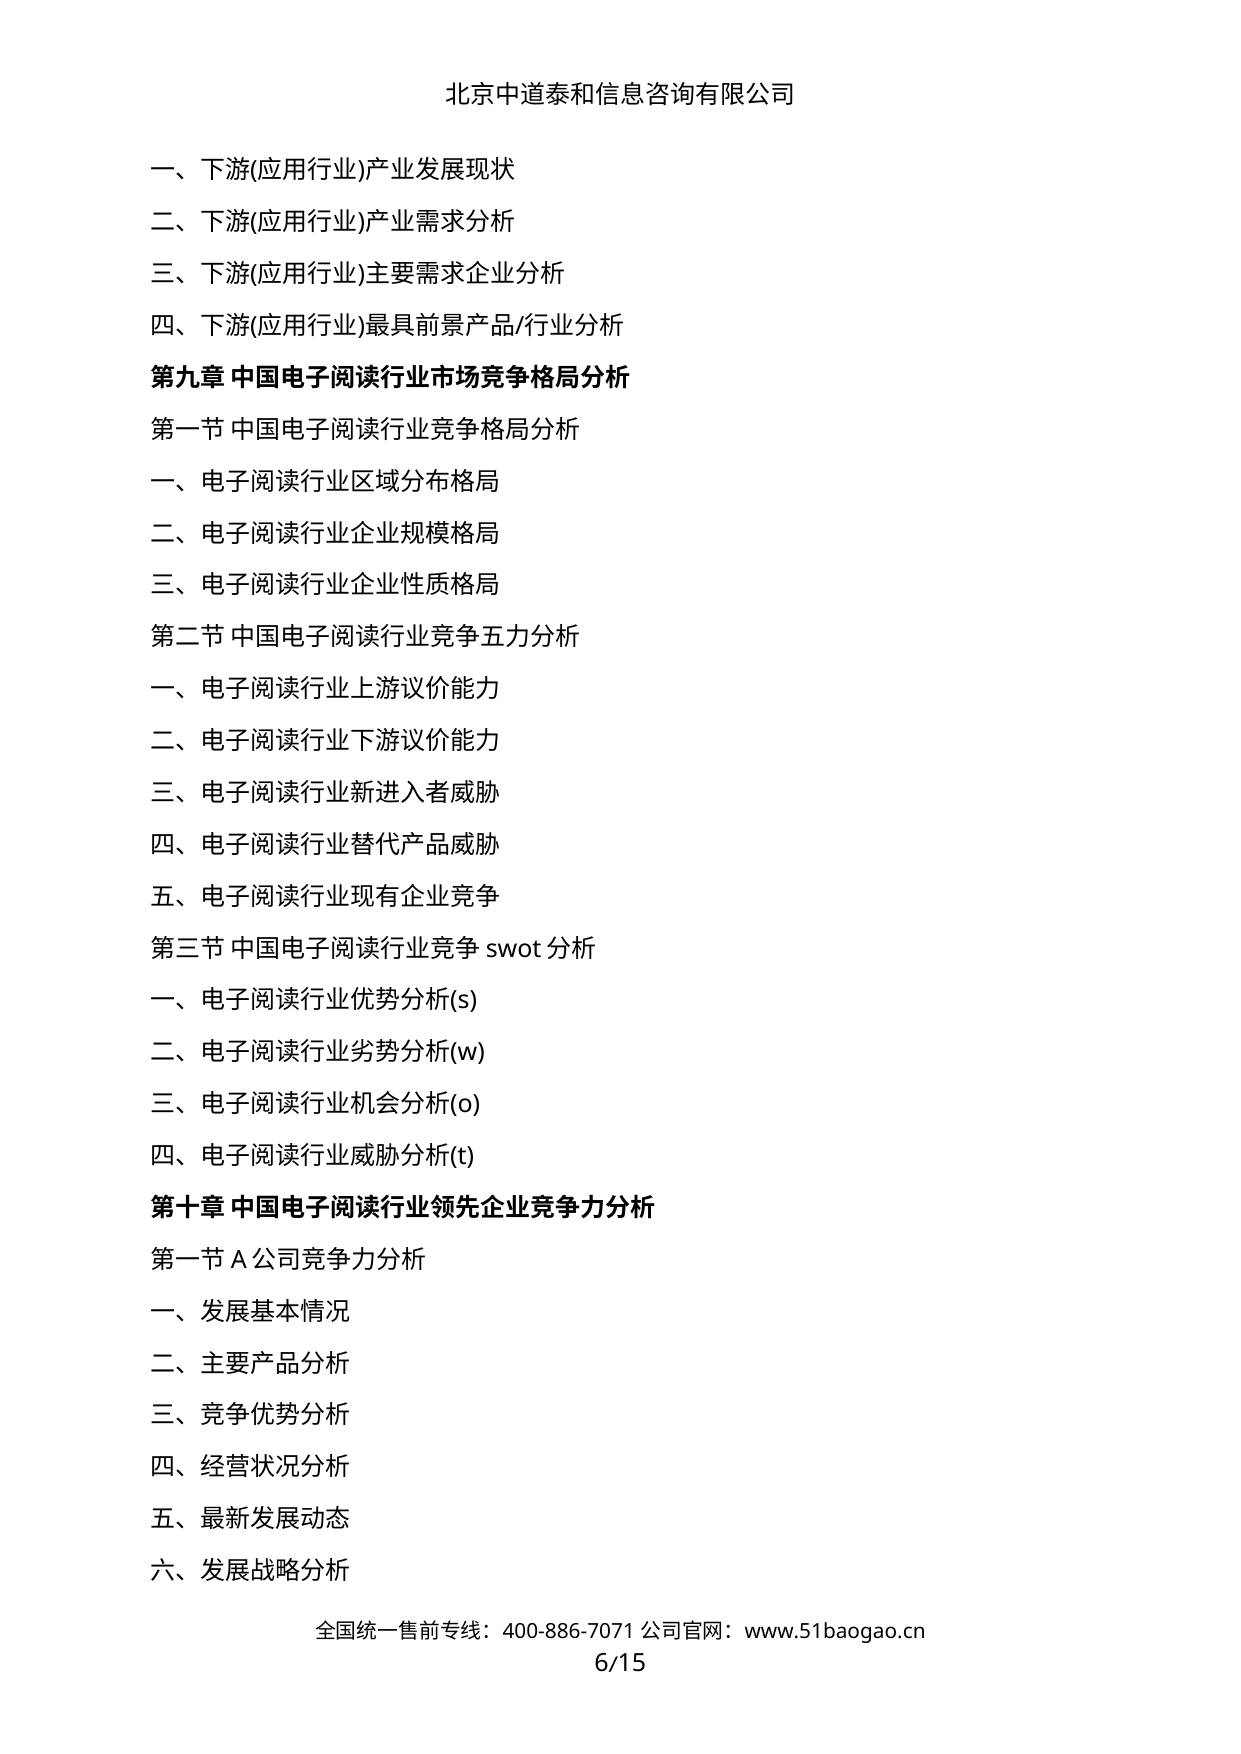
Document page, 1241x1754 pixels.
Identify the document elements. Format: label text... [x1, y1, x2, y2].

text 一、下游(应用行业)产业发展现状 [150, 150, 1090, 186]
text 五、最新发展动态 [150, 1499, 1090, 1535]
text 第九章 中国电子阅读行业市场竞争格局分析 [150, 357, 1090, 394]
text 五、电子阅读行业现有企业竞争 [150, 876, 1090, 912]
text 一、发展基本情况 [150, 1291, 1090, 1327]
text 三、电子阅读行业机会分析(o) [150, 1084, 1090, 1120]
text 四、电子阅读行业替代产品威胁 [150, 824, 1090, 861]
text 第二节 中国电子阅读行业竞争五力分析 [150, 617, 1090, 653]
text 一、电子阅读行业区域分布格局 [150, 461, 1090, 497]
text 一、电子阅读行业上游议价能力 [150, 669, 1090, 705]
text 四、下游(应用行业)最具前景产品/行业分析 [150, 306, 1090, 342]
text 六、发展战略分析 [150, 1551, 1090, 1587]
text 第一节 中国电子阅读行业竞争格局分析 [150, 409, 1090, 446]
text 第十章 中国电子阅读行业领先企业竞争力分析 [150, 1187, 1090, 1224]
text 三、下游(应用行业)主要需求企业分析 [150, 254, 1090, 290]
text 二、电子阅读行业下游议价能力 [150, 721, 1090, 757]
text 四、经营状况分析 [150, 1447, 1090, 1483]
text 第一节 A公司竞争力分析 [150, 1239, 1090, 1276]
text 三、电子阅读行业新进入者威胁 [150, 772, 1090, 809]
text 四、电子阅读行业威胁分析(t) [150, 1136, 1090, 1172]
text 二、电子阅读行业企业规模格局 [150, 513, 1090, 549]
text 第三节 中国电子阅读行业竞争swot分析 [150, 928, 1090, 964]
text 二、主要产品分析 [150, 1343, 1090, 1379]
text 二、下游(应用行业)产业需求分析 [150, 202, 1090, 238]
text 三、电子阅读行业企业性质格局 [150, 565, 1090, 601]
text 二、电子阅读行业劣势分析(w) [150, 1032, 1090, 1068]
text 一、电子阅读行业优势分析(s) [150, 980, 1090, 1016]
text 三、竞争优势分析 [150, 1395, 1090, 1431]
